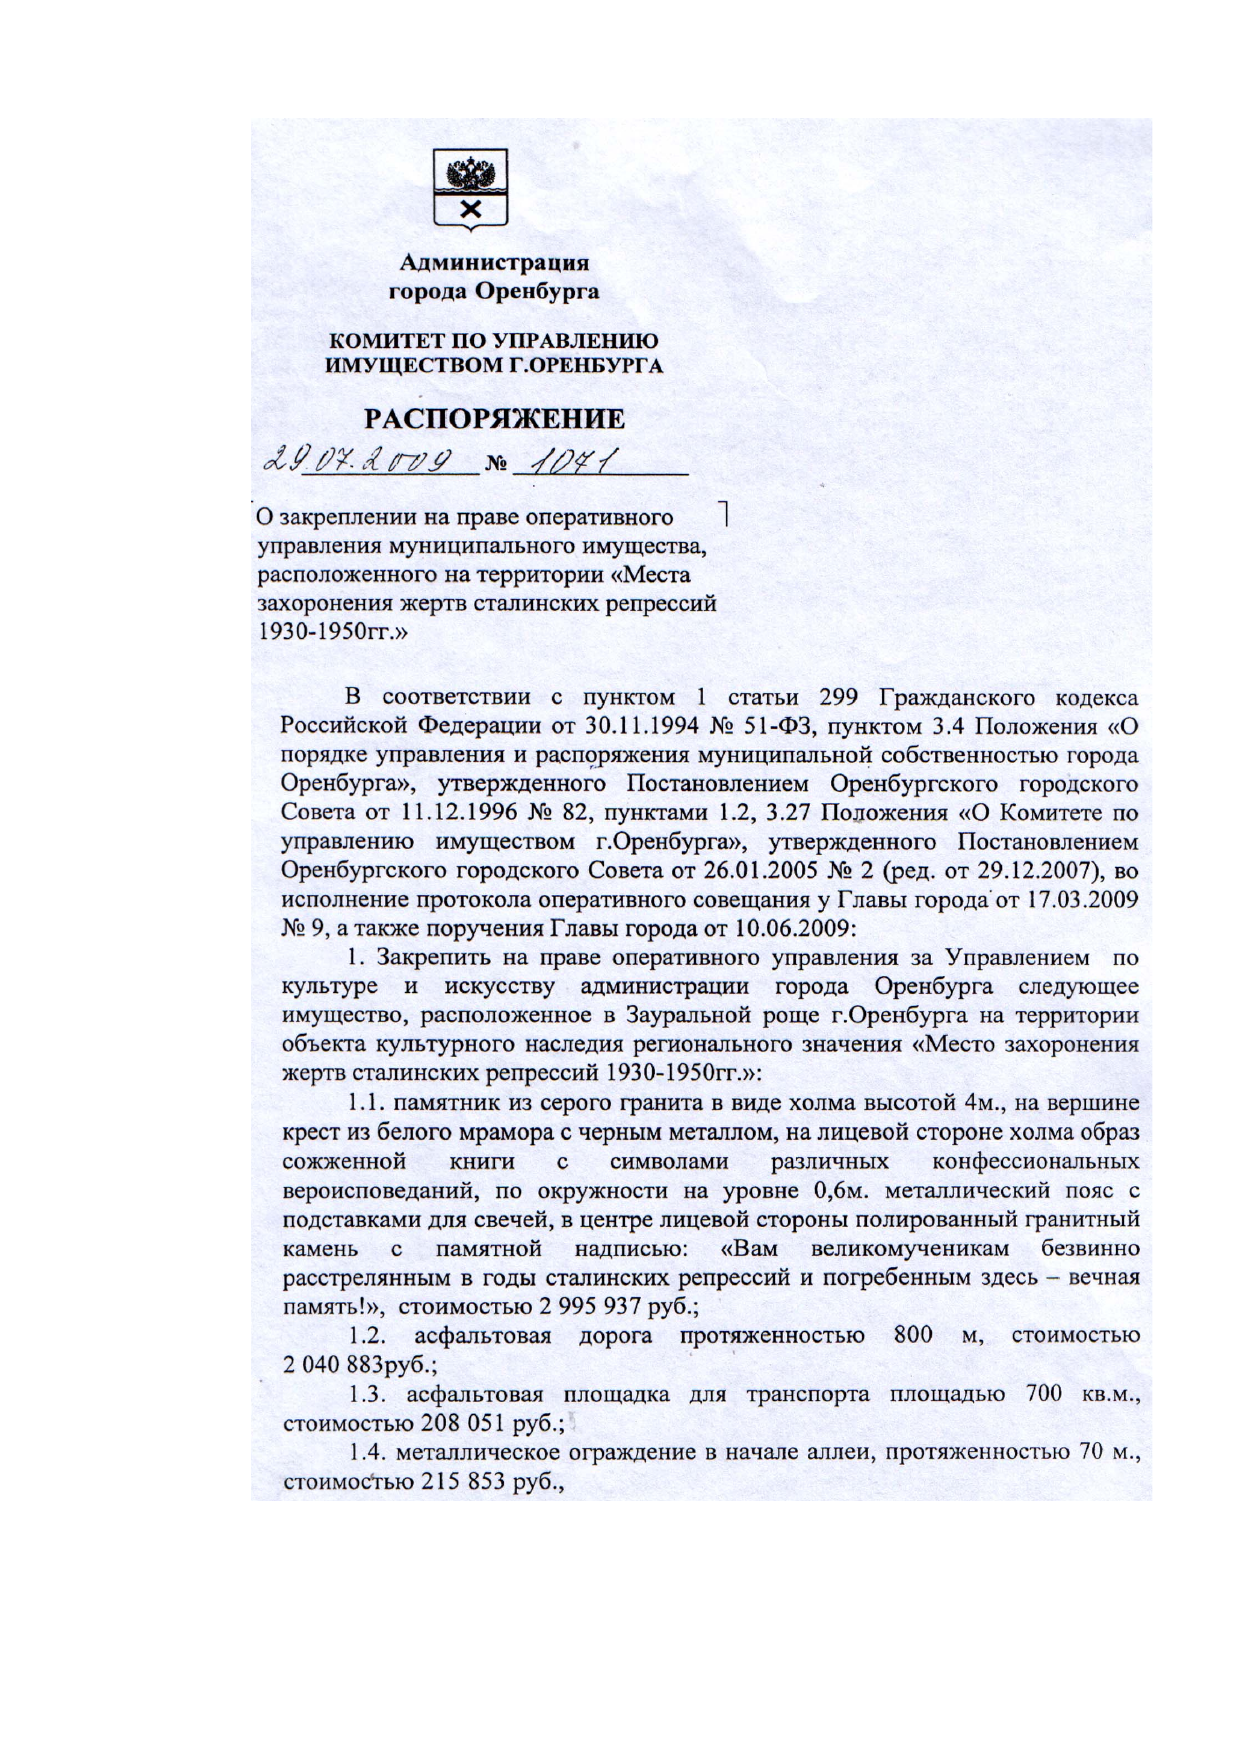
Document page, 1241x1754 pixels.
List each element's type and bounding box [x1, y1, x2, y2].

picture [251, 118, 1153, 1501]
